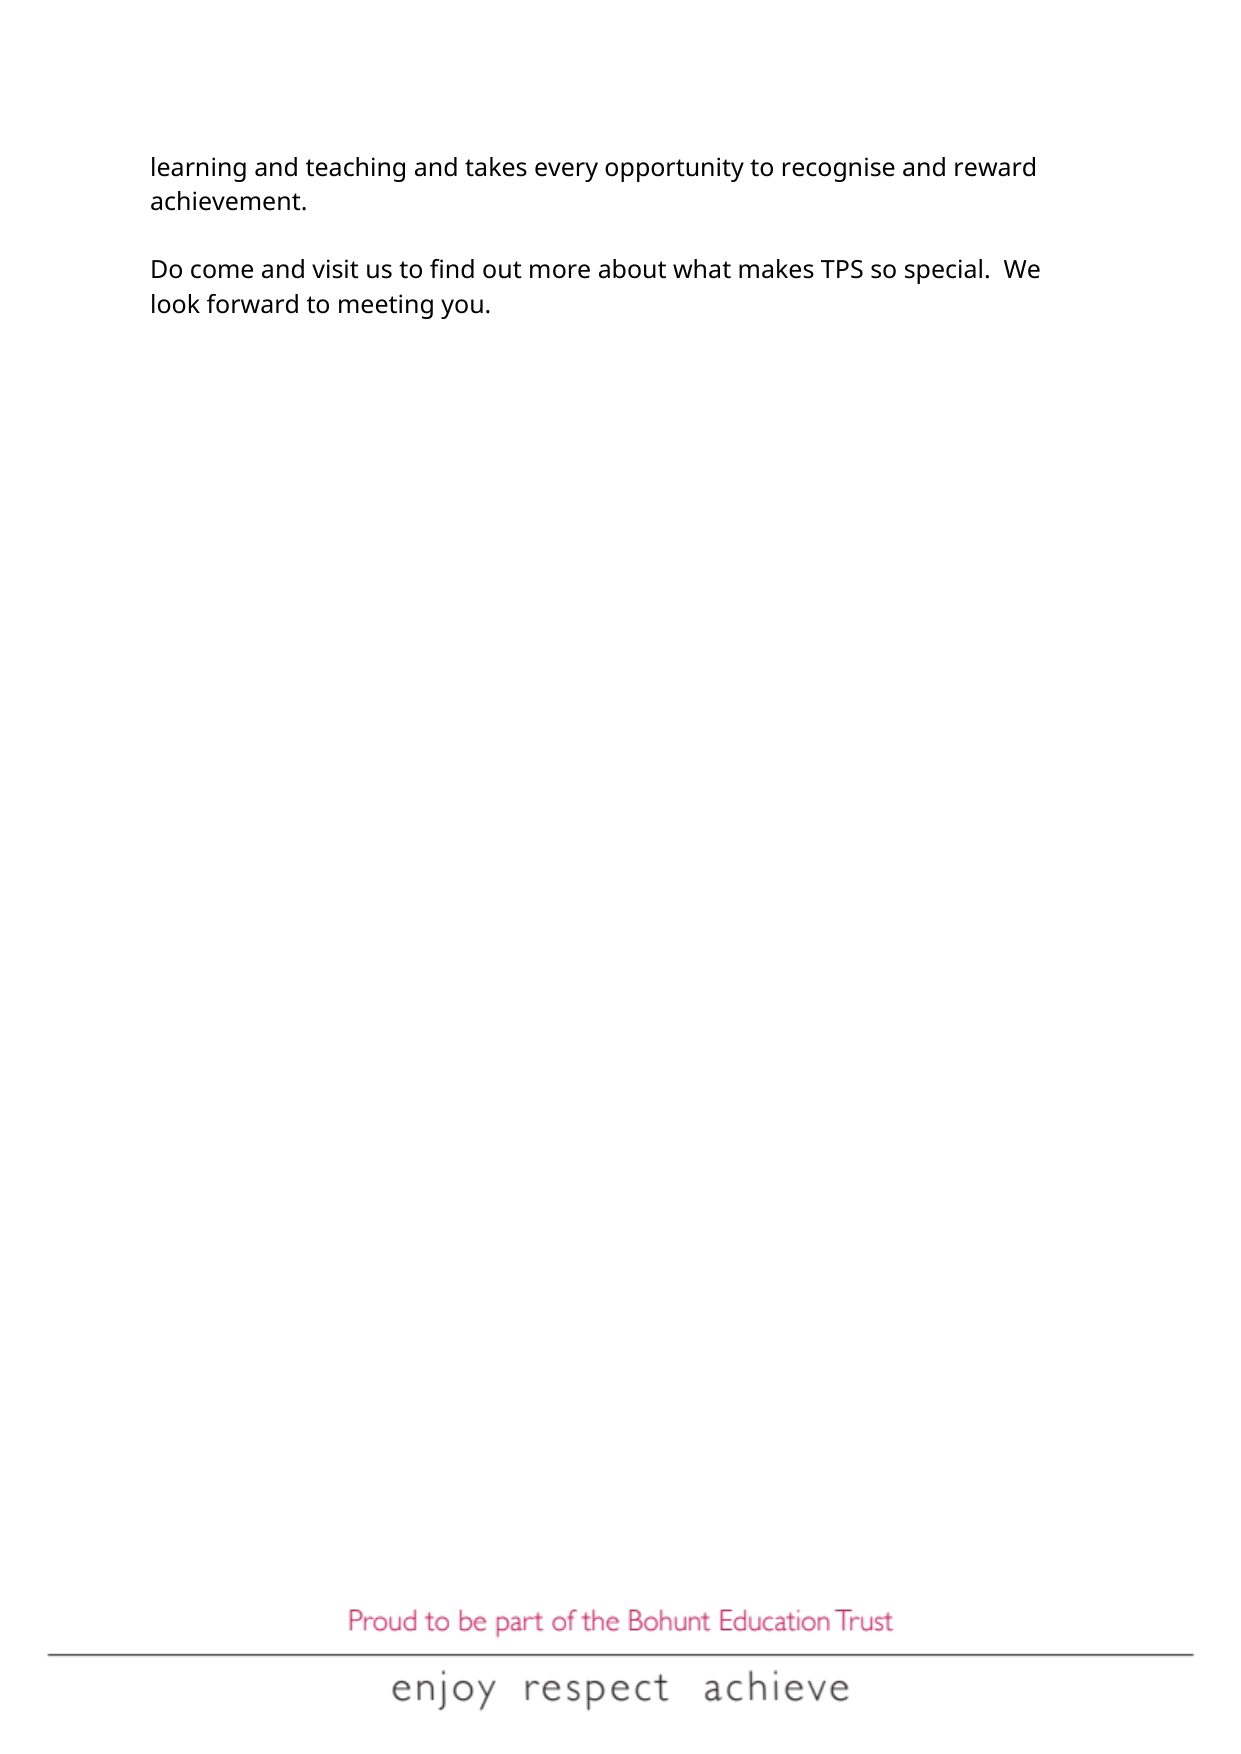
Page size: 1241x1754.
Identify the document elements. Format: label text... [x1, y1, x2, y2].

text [150, 150, 1090, 218]
text Do come and visit us to find out more about what makes TPS so special. We look forward to meeting you. [150, 252, 1090, 320]
